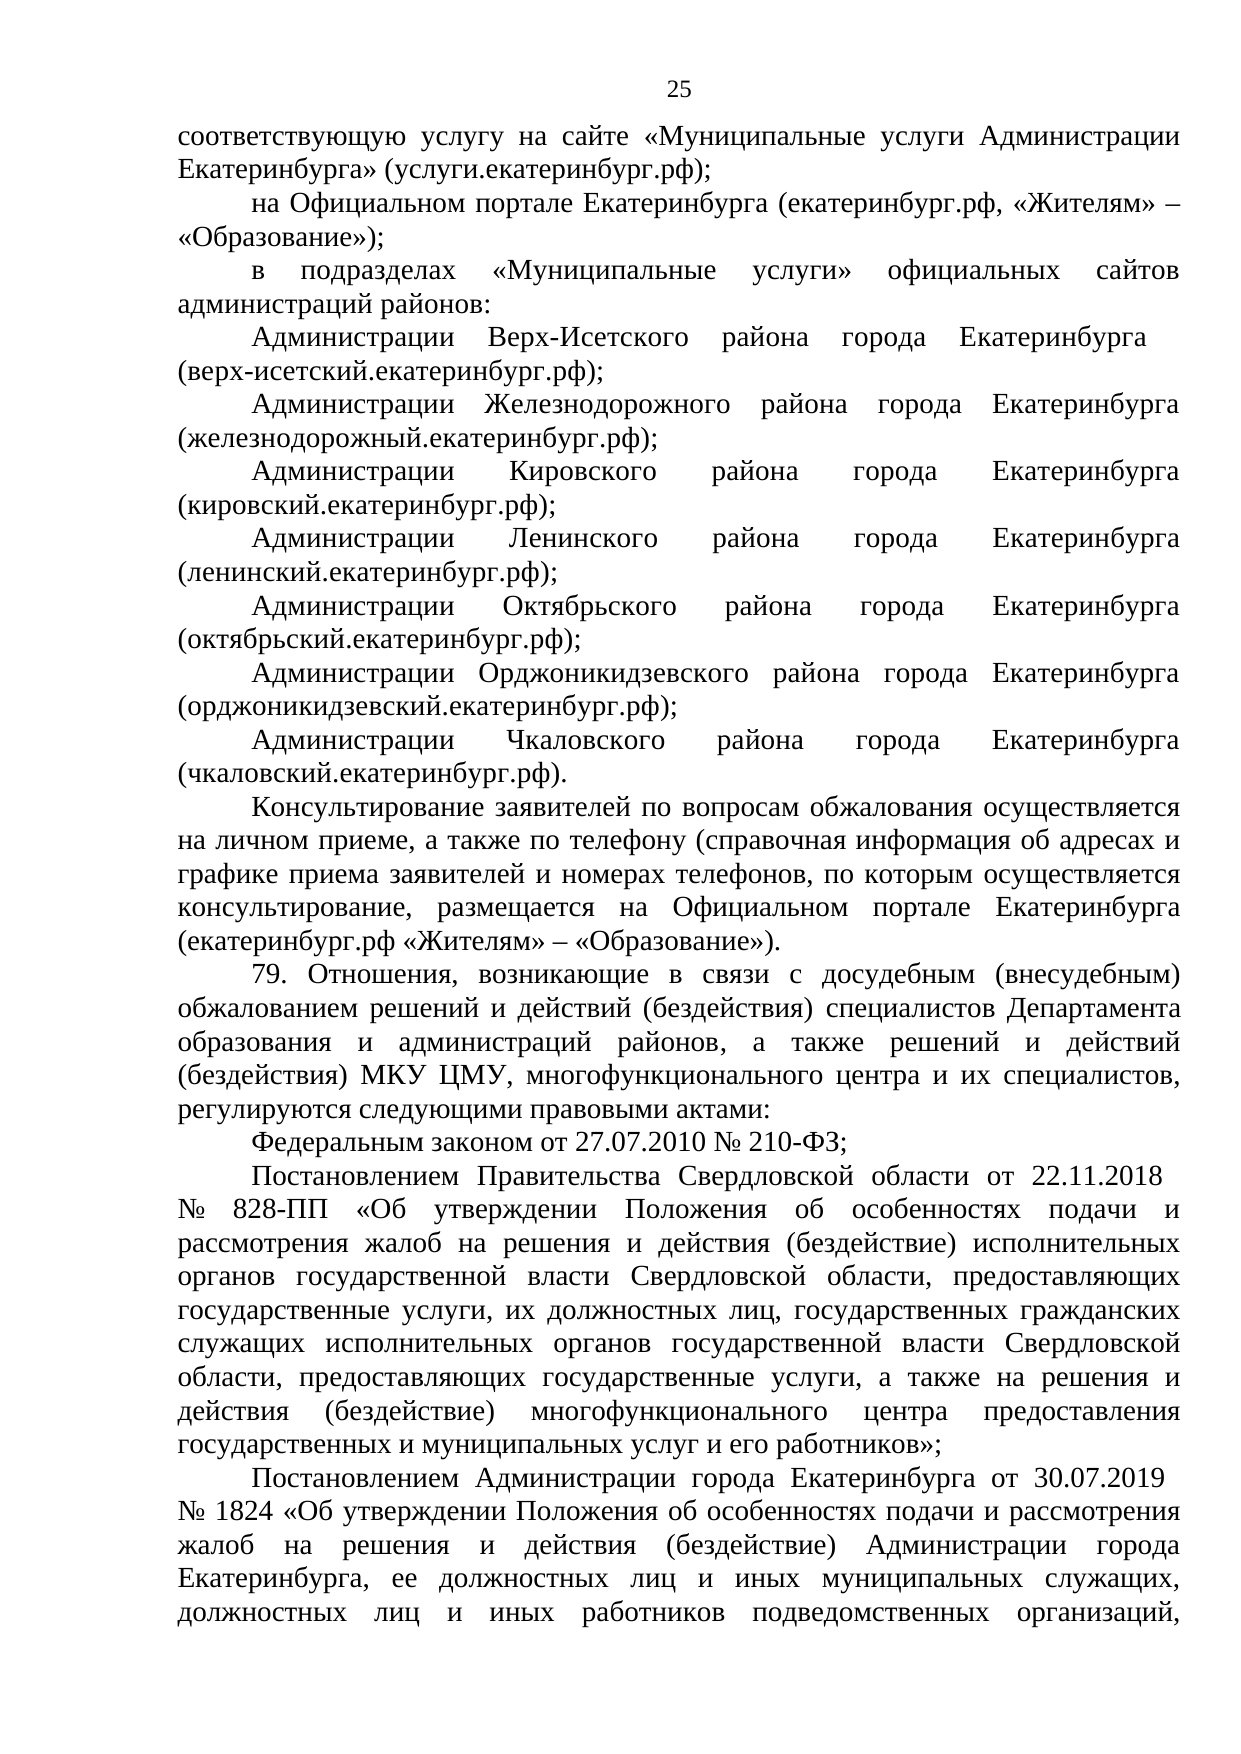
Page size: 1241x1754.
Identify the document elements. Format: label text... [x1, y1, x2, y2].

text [177, 1460, 1181, 1627]
text в подразделах «Муниципальные услуги» официальных сайтов администраций районов: [177, 252, 1181, 319]
text Администрации Чкаловского района города Екатеринбурга (чкаловский.екатеринбург.рф). [177, 722, 1181, 789]
text на Официальном портале Екатеринбурга (екатеринбург.рф, «Жителям» – «Образование»); [177, 185, 1181, 252]
text Администрации Железнодорожного района города Екатеринбурга (железнодорожный.екатеринбург.рф); [177, 386, 1181, 453]
text Администрации Ленинского района города Екатеринбурга (ленинский.екатеринбург.рф); [177, 521, 1181, 588]
text 79. Отношения, возникающие в связи с досудебным (внесудебным) обжалованием решений и действий (бездействия) специалистов Департамента образования и администраций районов, а также решений и действий (бездействия) МКУ ЦМУ, многофункционального центра и их специалистов, регулируются следующими правовыми актами: [177, 957, 1181, 1124]
text Администрации Верх-Исетского района города Екатеринбурга (верх-исетский.екатеринбург.рф); [177, 319, 1181, 386]
text Консультирование заявителей по вопросам обжалования осуществляется на личном приеме, а также по телефону (справочная информация об адресах и графике приема заявителей и номерах телефонов, по которым осуществляется консультирование, размещается на Официальном портале Екатеринбурга (екатеринбург.рф «Жителям» – «Образование»). [177, 789, 1181, 957]
text Администрации Кировского района города Екатеринбурга (кировский.екатеринбург.рф); [177, 453, 1181, 521]
text Администрации Орджоникидзевского района города Екатеринбурга (орджоникидзевский.екатеринбург.рф); [177, 655, 1181, 722]
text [177, 118, 1181, 185]
text Администрации Октябрьского района города Екатеринбурга (октябрьский.екатеринбург.рф); [177, 588, 1181, 655]
text Федеральным законом от 27.07.2010 № 210-ФЗ; [177, 1124, 1181, 1158]
text Постановлением Правительства Свердловской области от 22.11.2018 № 828-ПП «Об утверждении Положения об особенностях подачи и рассмотрения жалоб на решения и действия (бездействие) исполнительных органов государственной власти Свердловской области, предоставляющих государственные услуги, их должностных лиц, государственных гражданских служащих исполнительных органов государственной власти Свердловской области, предоставляющих государственные услуги, а также на решения и действия (бездействие) многофункционального центра предоставления государственных и муниципальных услуг и его работников»; [177, 1158, 1181, 1460]
